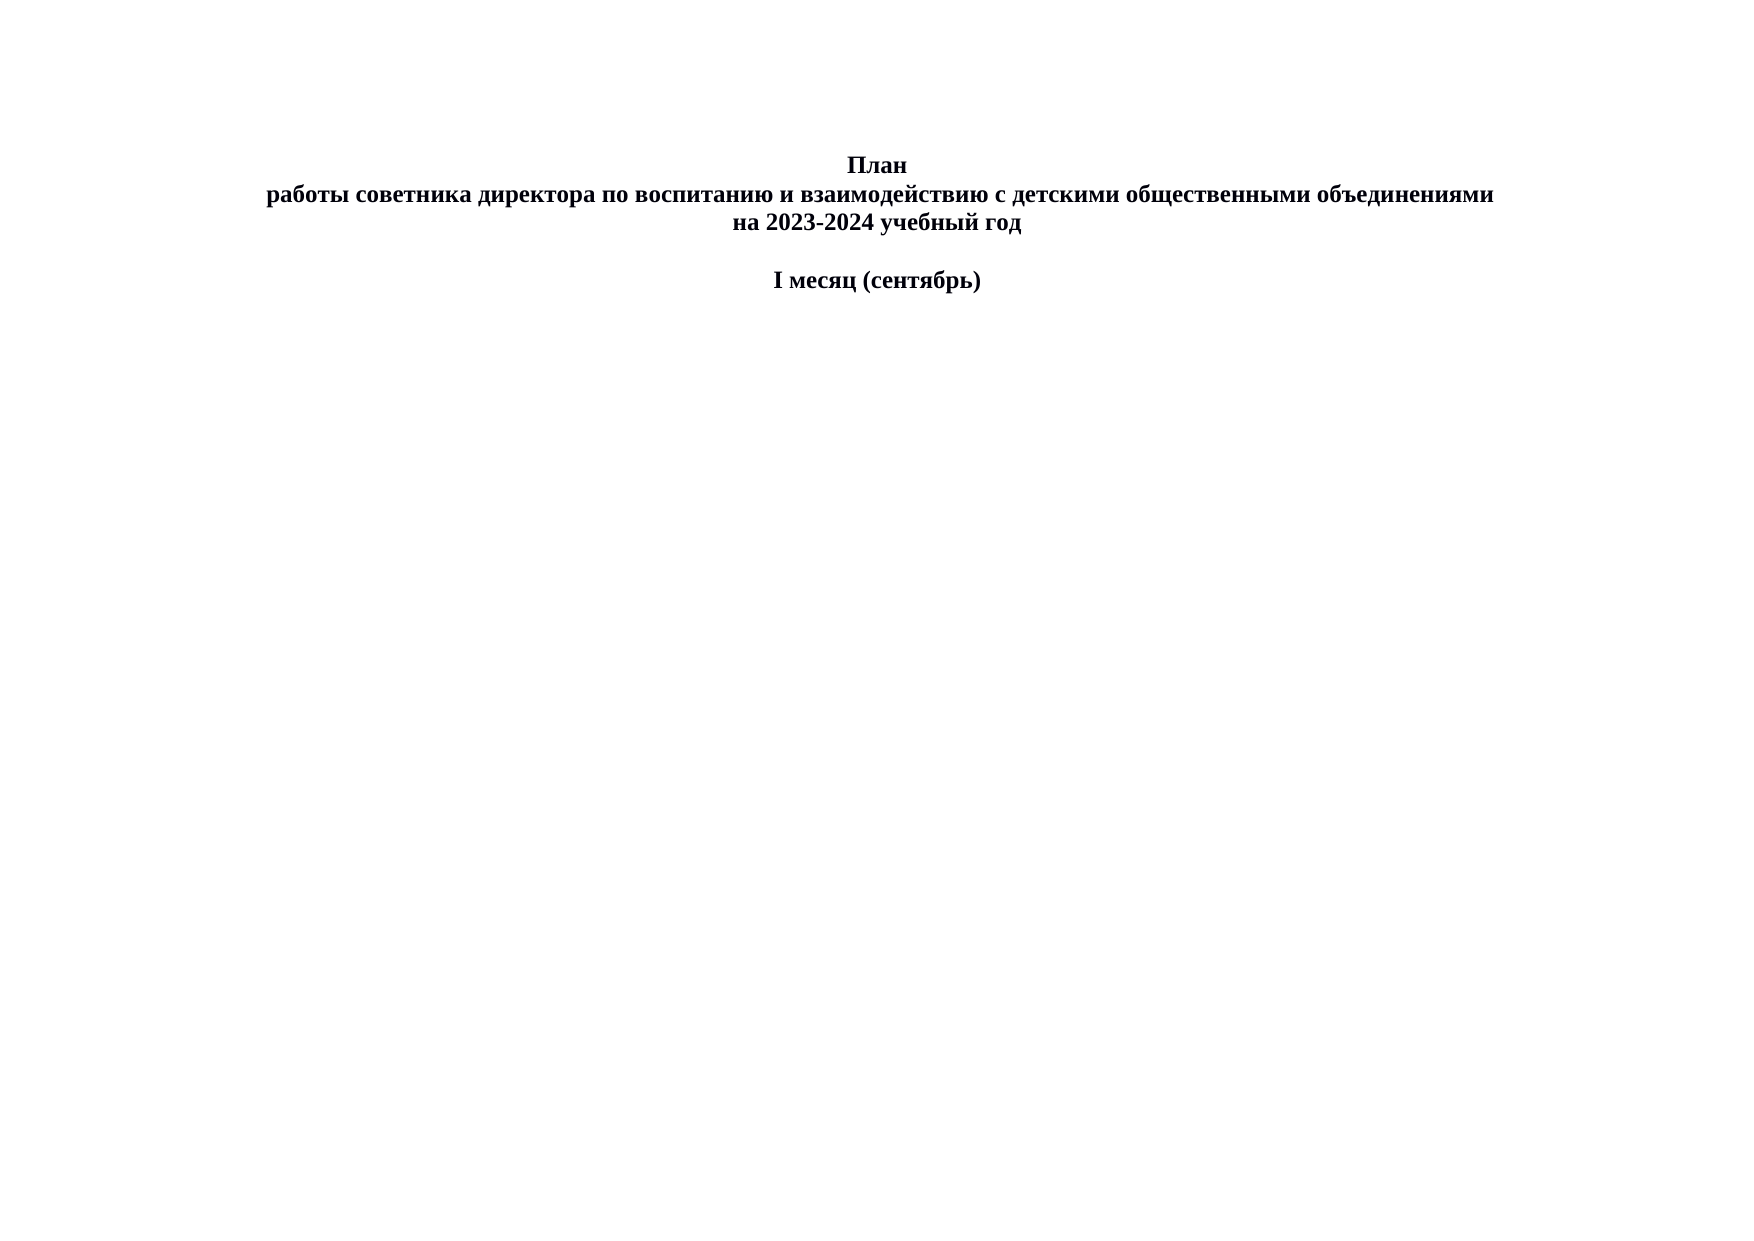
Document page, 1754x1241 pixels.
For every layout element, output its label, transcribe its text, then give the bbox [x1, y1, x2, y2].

text на 2023-2024 учебный год [112, 207, 1641, 236]
text I месяц (сентябрь) [112, 265, 1641, 294]
text работы советника директора по воспитанию и взаимодействию с детскими общественными объединениями [112, 179, 1641, 207]
text План [112, 150, 1641, 179]
